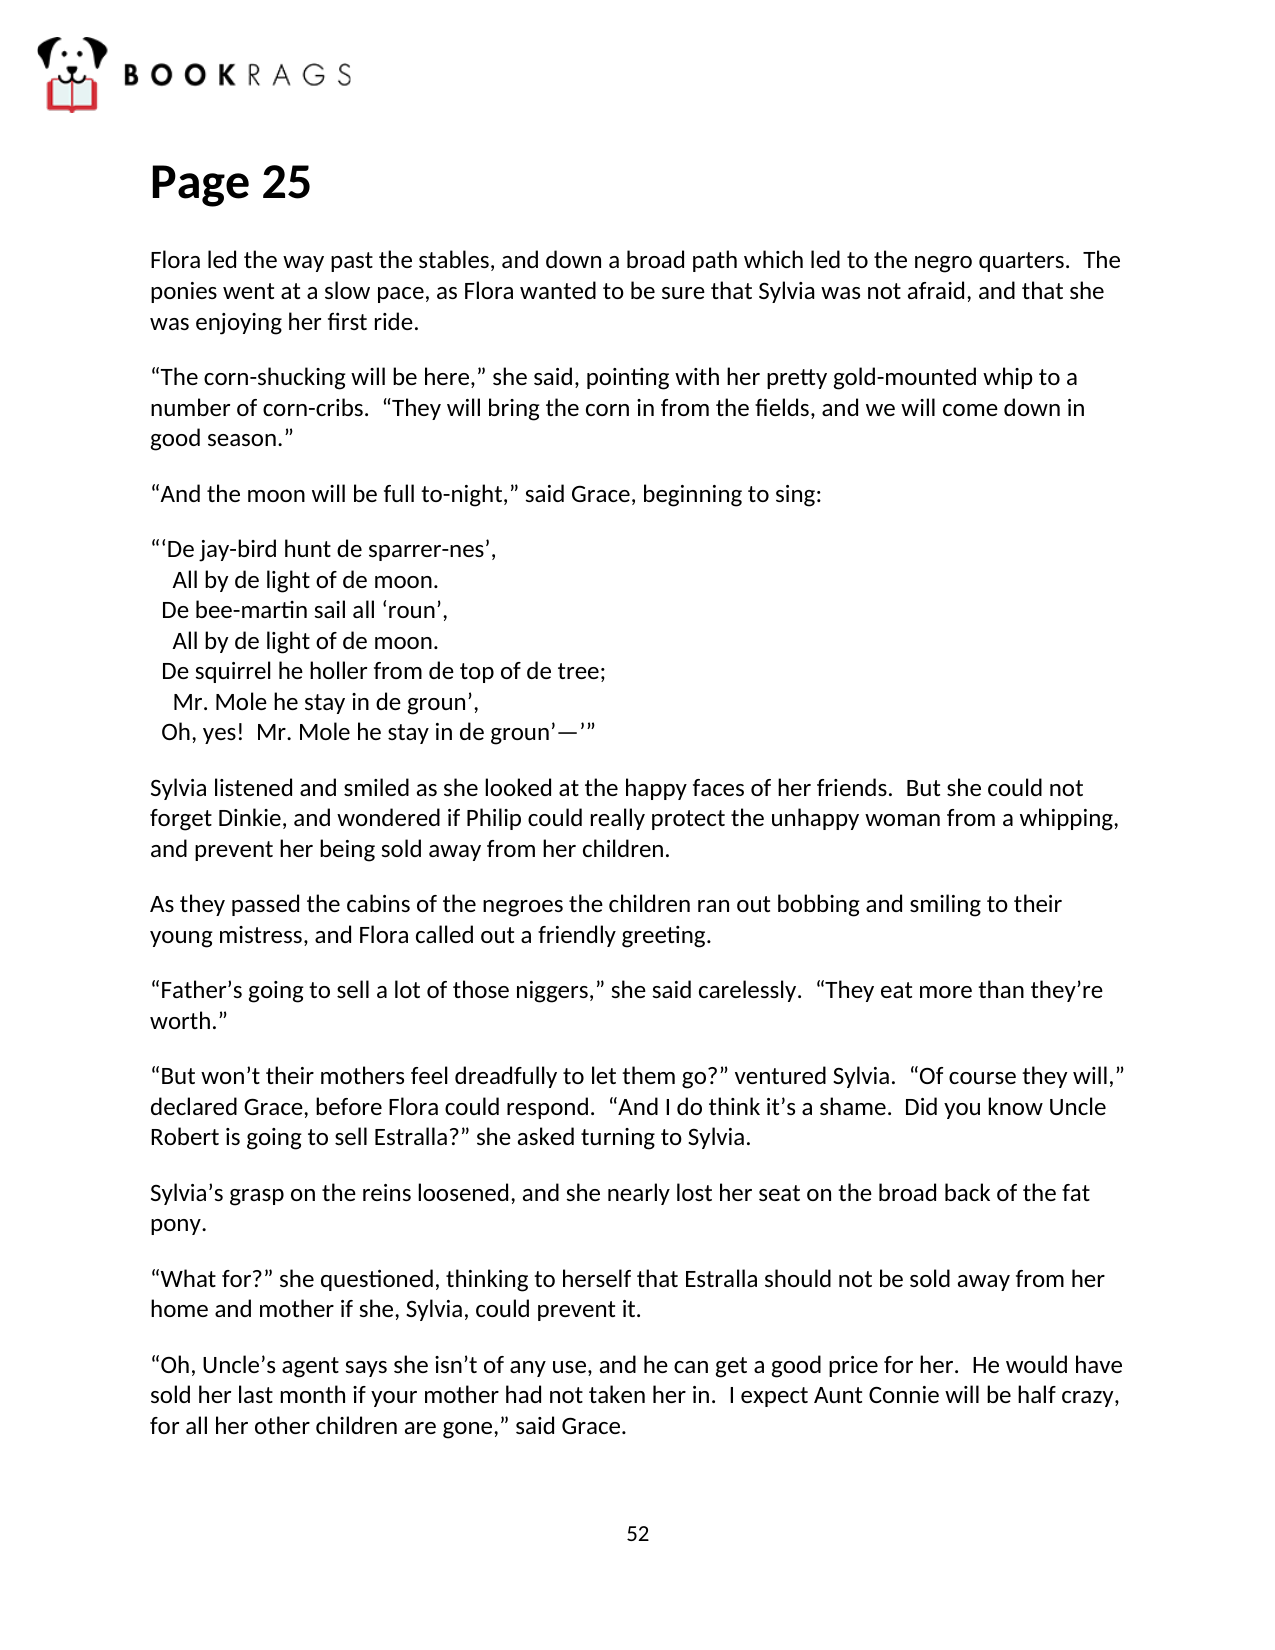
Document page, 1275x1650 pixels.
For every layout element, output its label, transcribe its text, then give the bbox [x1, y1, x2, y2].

text Sylvia’s grasp on the reins loosened, and she nearly lost her seat on the broad back of the fat pony. [150, 1177, 1125, 1238]
text “Oh, Uncle’s agent says she isn’t of any use, and he can get a good price for her. He would have sold her last month if your mother had not taken her in. I expect Aunt Connie will be half crazy, for all her other children are gone,” said Grace. [150, 1349, 1125, 1441]
text Page 25 [150, 150, 1125, 211]
text Sylvia listened and smiled as she looked at the happy faces of her friends. But she could not forget Dinkie, and wondered if Philip could really protect the unhappy woman from a whipping, and prevent her being sold away from her children. [150, 772, 1125, 863]
text Flora led the way past the stables, and down a broad path which led to the negro quarters. The ponies went at a slow pace, as Flora wanted to be sure that Sylvia was not afraid, and that she was enjoying her first ride. [150, 244, 1125, 336]
text As they passed the cabins of the negroes the children ran out bobbing and smiling to their young mistress, and Flora called out a friendly greeting. [150, 888, 1125, 949]
text “But won’t their mothers feel dreadfully to let them go?” ventured Sylvia. “Of course they will,” declared Grace, before Flora could respond. “And I do think it’s a shame. Did you know Uncle Robert is going to sell Estralla?” she asked turning to Sylvia. [150, 1061, 1125, 1152]
text “‘De jay-bird hunt de sparrer-nes’, All by de light of de moon. De bee-martin sail all ‘roun’, All by de light of de moon. De squirrel he holler from de top of de tree; Mr. Mole he stay in de groun’, Oh, yes! Mr. Mole he stay in de groun’—­’” [150, 533, 1125, 747]
picture [37, 37, 351, 113]
text “Father’s going to sell a lot of those niggers,” she said carelessly. “They eat more than they’re worth.” [150, 974, 1125, 1036]
text “What for?” she questioned, thinking to herself that Estralla should not be sold away from her home and mother if she, Sylvia, could prevent it. [150, 1263, 1125, 1324]
text “And the moon will be full to-night,” said Grace, beginning to sing: [150, 478, 1125, 508]
text “The corn-shucking will be here,” she said, pointing with her pretty gold-mounted whip to a number of corn-cribs. “They will bring the corn in from the fields, and we will come down in good season.” [150, 361, 1125, 453]
